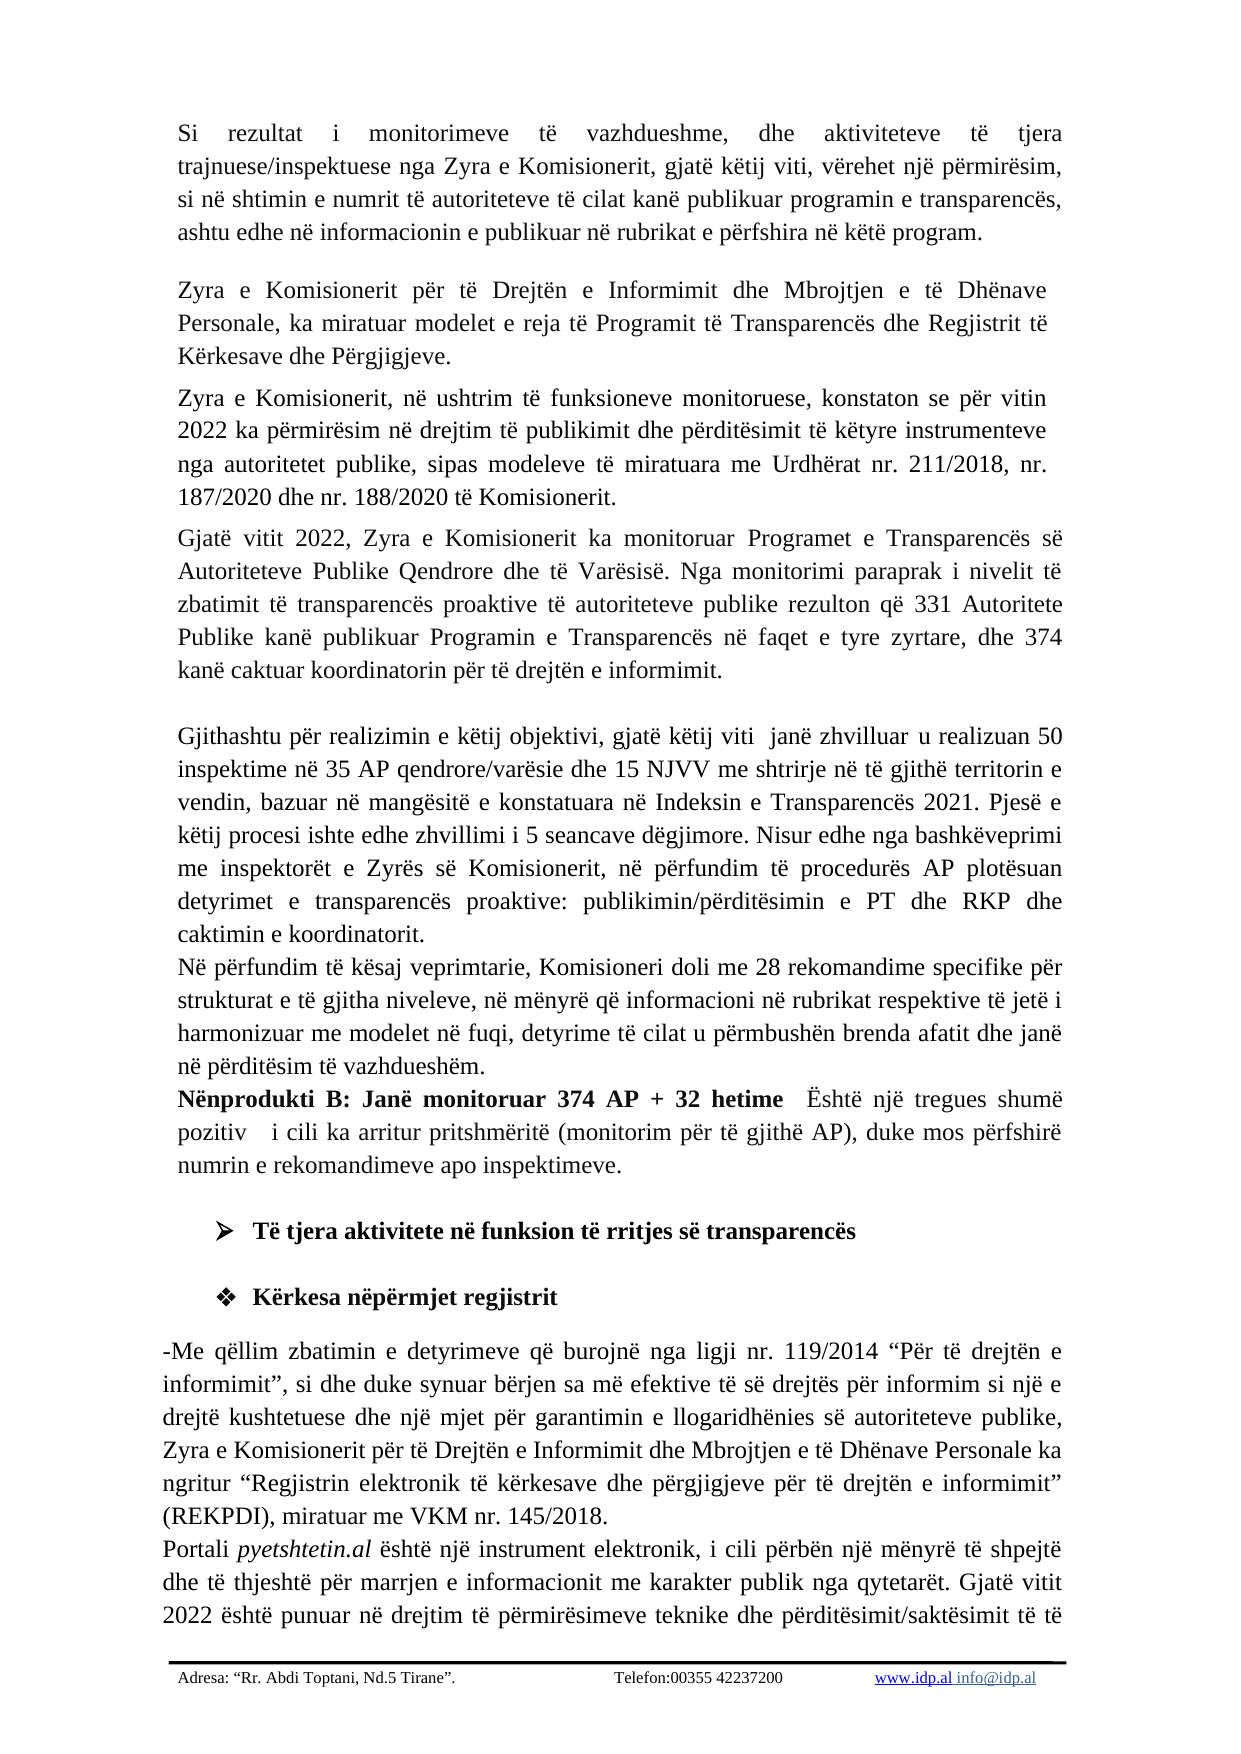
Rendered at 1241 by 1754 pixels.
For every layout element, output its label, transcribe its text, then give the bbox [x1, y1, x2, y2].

text Zyra e Komisionerit për të Drejtën e Informimit dhe Mbrojtjen e të Dhënave Personale, ka miratuar modelet e reja të Programit të Transparencës dhe Regjistrit të Kërkesave dhe Përgjigjeve. [177, 275, 1048, 370]
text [162, 1534, 1063, 1629]
text Në përfundim të kësaj veprimtarie, Komisioneri doli me 28 rekomandime specifike për strukturat e të gjitha niveleve, në mënyrë që informacioni në rubrikat respektive të jetë i harmonizuar me modelet në fuqi, detyrime të cilat u përmbushën brenda afatit dhe janë në përditësim të vazhdueshëm. [177, 952, 1063, 1080]
text Si rezultat i monitorimeve të vazhdueshme, dhe aktiviteteve të tjera trajnuese/inspektuese nga Zyra e Komisionerit, gjatë këtij viti, vërehet një përmirësim, si në shtimin e numrit të autoriteteve të cilat kanë publikuar programin e transparencës, ashtu edhe në informacionin e publikuar në rubrikat e përfshira në këtë program. [177, 118, 1063, 246]
text -Me qëllim zbatimin e detyrimeve që burojnë nga ligji nr. 119/2014 “Për të drejtën e informimit”, si dhe duke synuar bërjen sa më efektive të së drejtës për informim si një e drejtë kushtetuese dhe një mjet për garantimin e llogaridhënies së autoriteteve publike, Zyra e Komisionerit për të Drejtën e Informimit dhe Mbrojtjen e të Dhënave Personale ka ngritur “Regjistrin elektronik të kërkesave dhe përgjigjeve për të drejtën e informimit” (REKPDI), miratuar me VKM nr. 145/2018. [162, 1336, 1063, 1530]
text Zyra e Komisionerit, në ushtrim të funksioneve monitoruese, konstaton se për vitin 2022 ka përmirësim në drejtim të publikimit dhe përditësimit të këtyre instrumenteve nga autoritetet publike, sipas modeleve të miratuara me Urdhërat nr. 211/2018, nr. 187/2020 dhe nr. 188/2020 të Komisionerit. [177, 383, 1048, 510]
list Të tjera aktivitete në funksion të rritjes së transparencës [215, 1216, 1063, 1245]
text Nënprodukti B: Janë monitoruar 374 AP + 32 hetime Është një tregues shumë pozitiv i cili ka arritur pritshmëritë (monitorim për të gjithë AP), duke mos përfshirë numrin e rekomandimeve apo inspektimeve. [177, 1084, 1063, 1179]
list Kërkesa nëpërmjet regjistrit [215, 1282, 1063, 1311]
text Gjatë vitit 2022, Zyra e Komisionerit ka monitoruar Programet e Transparencës së Autoriteteve Publike Qendrore dhe të Varësisë. Nga monitorimi paraprak i nivelit të zbatimit të transparencës proaktive të autoriteteve publike rezulton që 331 Autoritete Publike kanë publikuar Programin e Transparencës në faqet e tyre zyrtare, dhe 374 kanë caktuar koordinatorin për të drejtën e informimit. [177, 523, 1063, 684]
text Gjithashtu për realizimin e këtij objektivi, gjatë këtij viti janë zhvilluar u realizuan 50 inspektime në 35 AP qendrore/varësie dhe 15 NJVV me shtrirje në të gjithë territorin e vendin, bazuar në mangësitë e konstatuara në Indeksin e Transparencës 2021. Pjesë e këtij procesi ishte edhe zhvillimi i 5 seancave dëgjimore. Nisur edhe nga bashkëveprimi me inspektorët e Zyrës së Komisionerit, në përfundim të procedurës AP plotësuan detyrimet e transparencës proaktive: publikimin/përditësimin e PT dhe RKP dhe caktimin e koordinatorit. [177, 721, 1063, 948]
